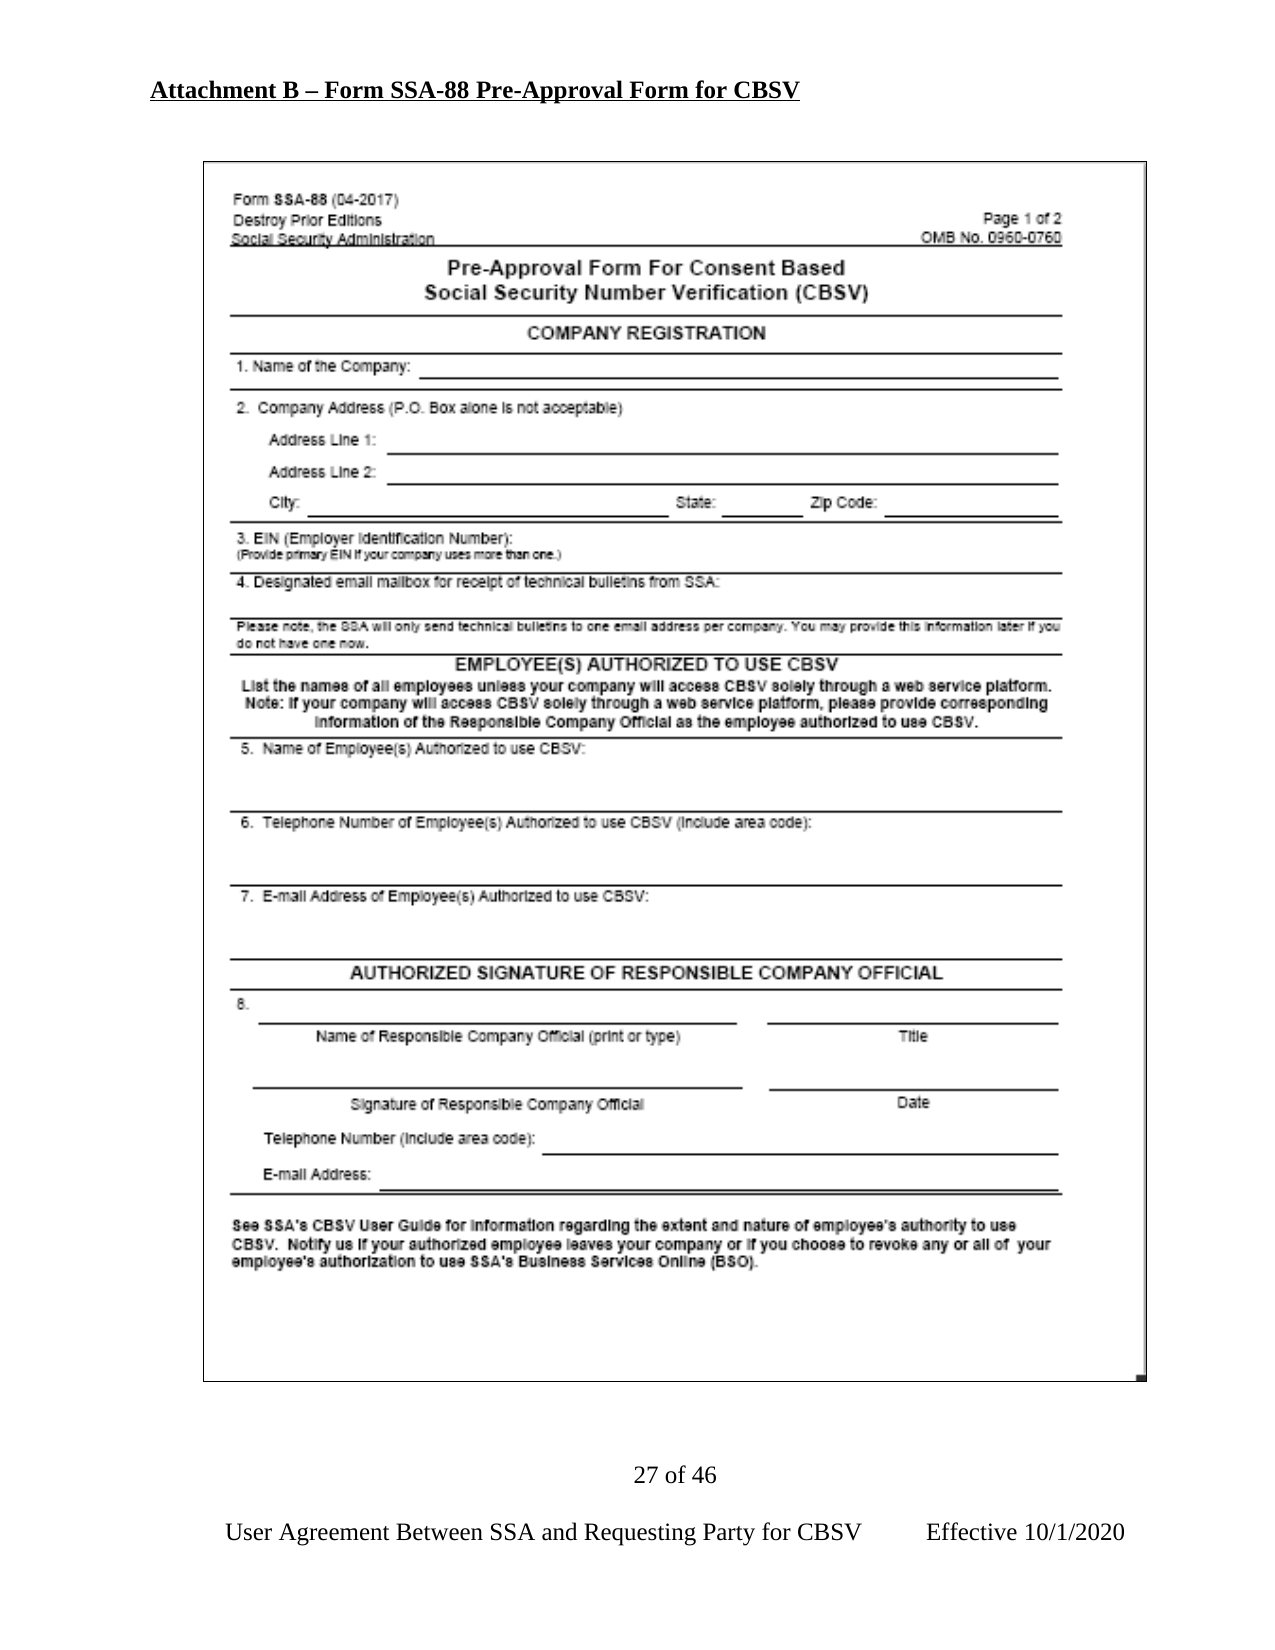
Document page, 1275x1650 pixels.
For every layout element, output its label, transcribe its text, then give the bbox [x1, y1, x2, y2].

picture [204, 162, 1146, 1381]
subtitle Attachment B – Form SSA-88 Pre-Approval Form for CBSV [150, 75, 1200, 104]
